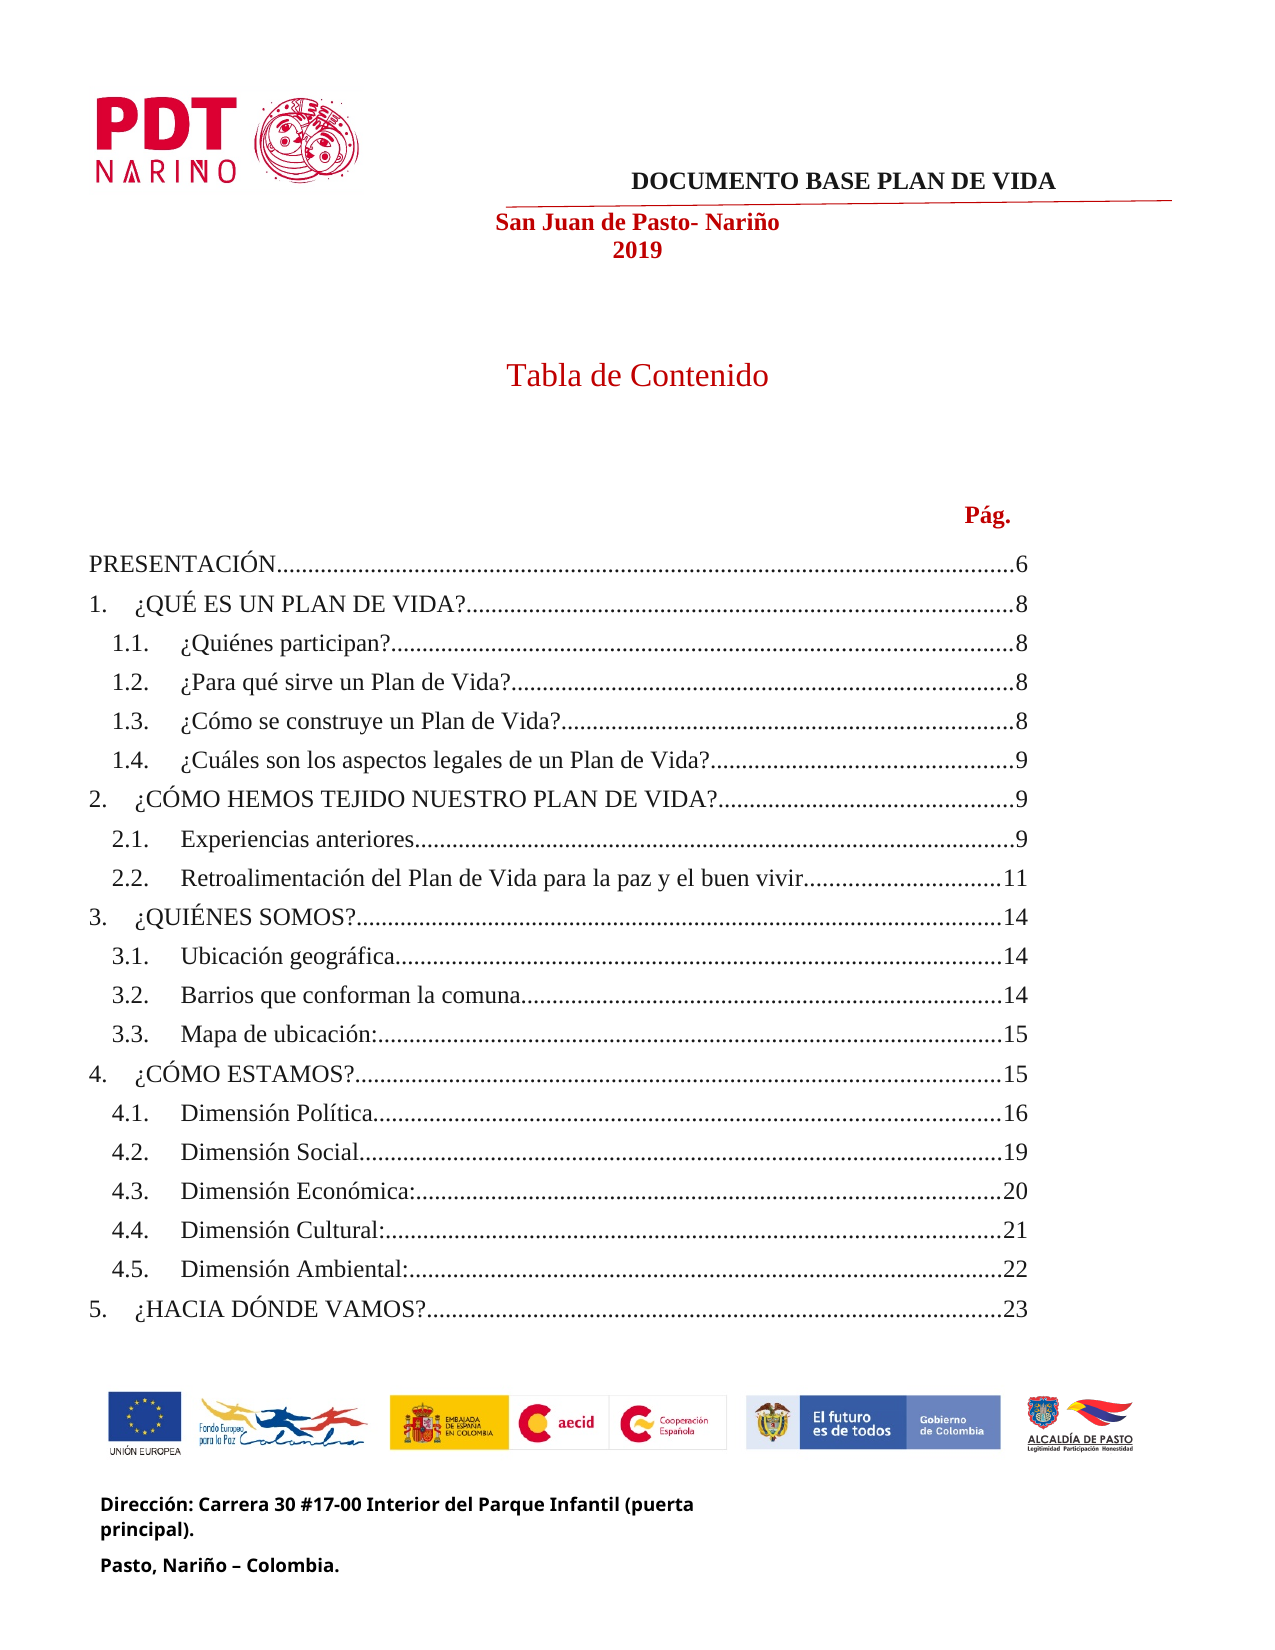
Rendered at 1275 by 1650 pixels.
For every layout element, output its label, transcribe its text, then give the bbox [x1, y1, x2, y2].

picture [88, 86, 364, 195]
text San Juan de Pasto- Nariño 2019 [89, 207, 1186, 264]
picture [81, 1373, 1173, 1487]
